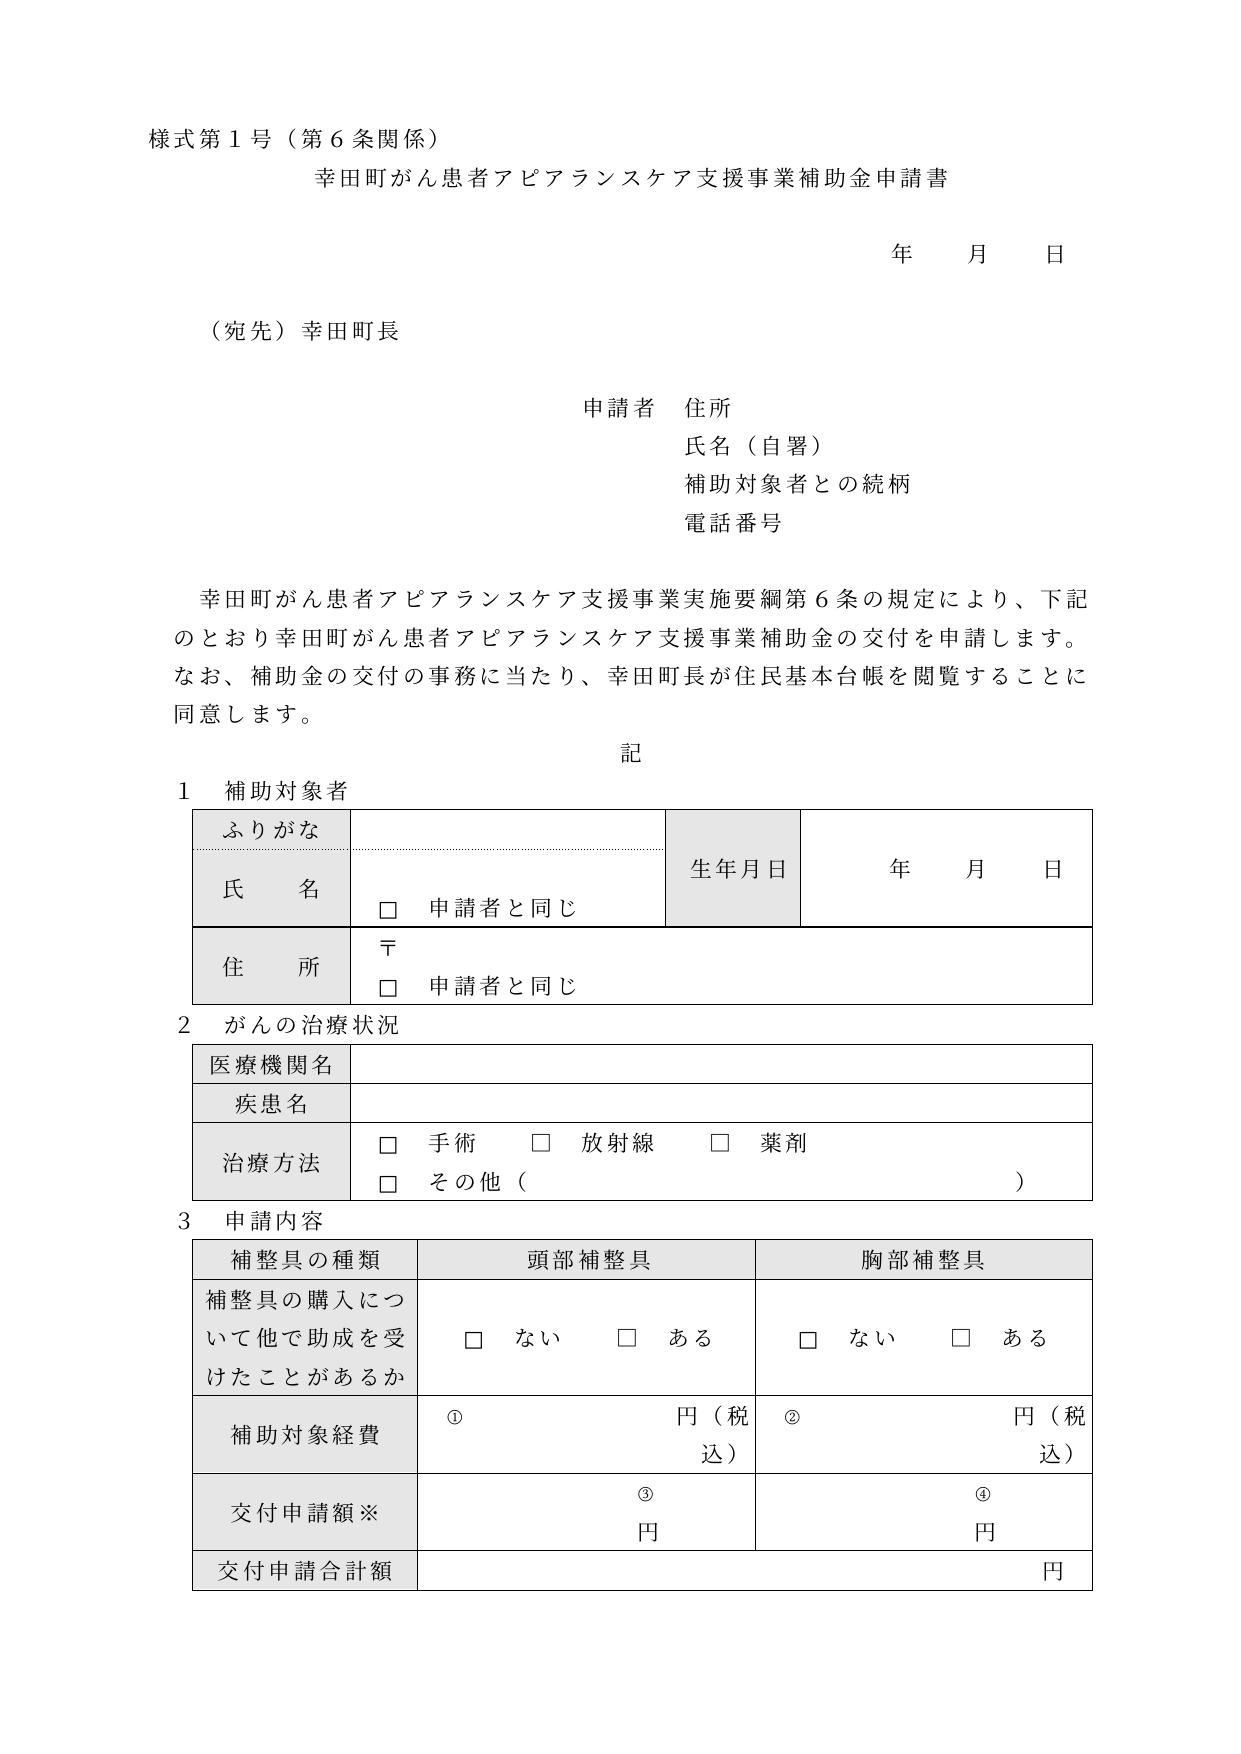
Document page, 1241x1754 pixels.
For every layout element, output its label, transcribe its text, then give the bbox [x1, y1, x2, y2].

text （宛先）幸田町長 [193, 311, 1092, 349]
text 年 月 日 [170, 234, 1070, 273]
table_header 胸部補整具 [756, 1240, 1092, 1279]
text １ 補助対象者 [170, 771, 1092, 809]
table_cell ④ 円 [756, 1474, 1092, 1550]
table_cell 氏 名 [193, 849, 350, 926]
text 申請者 住所 [575, 388, 1092, 426]
text ３ 申請内容 [170, 1201, 1092, 1239]
table_header 生年月日 [666, 810, 800, 926]
table_cell 交付申請合計額 （③＋④） [193, 1551, 417, 1589]
table_cell □ ない □ ある [418, 1280, 755, 1395]
text 幸田町がん患者アピアランスケア支援事業実施要綱第６条の規定により、下記のとおり幸田町がん患者アピアランスケア支援事業補助金の交付を申請します。なお、補助金の交付の事務に当たり、幸田町長が住民基本台帳を閲覧することに同意します。 [170, 579, 1092, 733]
text ２ がんの治療状況 [170, 1005, 1092, 1043]
text 補助対象者との続柄 [665, 464, 1092, 503]
table_cell 〒 □ 申請者と同じ [351, 928, 1092, 1004]
table_cell ③ 円 [418, 1474, 755, 1550]
table_header [351, 810, 665, 849]
table_cell 住 所 [193, 928, 350, 1004]
table_cell ① 円（税込） [418, 1396, 755, 1472]
table_cell 交付申請額※ [193, 1474, 417, 1550]
table_header 医療機関名 [193, 1045, 350, 1083]
table_cell 補助対象経費 [193, 1396, 417, 1472]
table_cell □ 手術 □ 放射線 □ 薬剤 □ その他（ ） [351, 1123, 1092, 1200]
text 記 [170, 733, 1092, 771]
table_cell 補整具の購入について他で助成を受けたことがあるか [193, 1280, 417, 1395]
text 電話番号 [665, 503, 1092, 541]
table_cell 円 [418, 1551, 1092, 1589]
table_header [351, 1045, 1092, 1083]
table_cell [351, 1084, 1092, 1122]
table_cell □ ない □ ある [756, 1280, 1092, 1395]
table_header 補整具の種類 [193, 1240, 417, 1279]
text 幸田町がん患者アピアランスケア支援事業補助金申請書 [170, 158, 1092, 196]
text 氏名（自署） [665, 426, 1092, 464]
table_cell ② 円（税込） [756, 1396, 1092, 1472]
table_header 頭部補整具 [418, 1240, 755, 1279]
table_cell □ 申請者と同じ [351, 849, 665, 926]
text 様式第１号（第６条関係） [148, 119, 1092, 158]
table_header 年 月 日 [801, 810, 1092, 926]
table_cell 疾患名 [193, 1084, 350, 1122]
table_cell 治療方法 [193, 1123, 350, 1200]
table_header ふりがな [193, 810, 350, 849]
